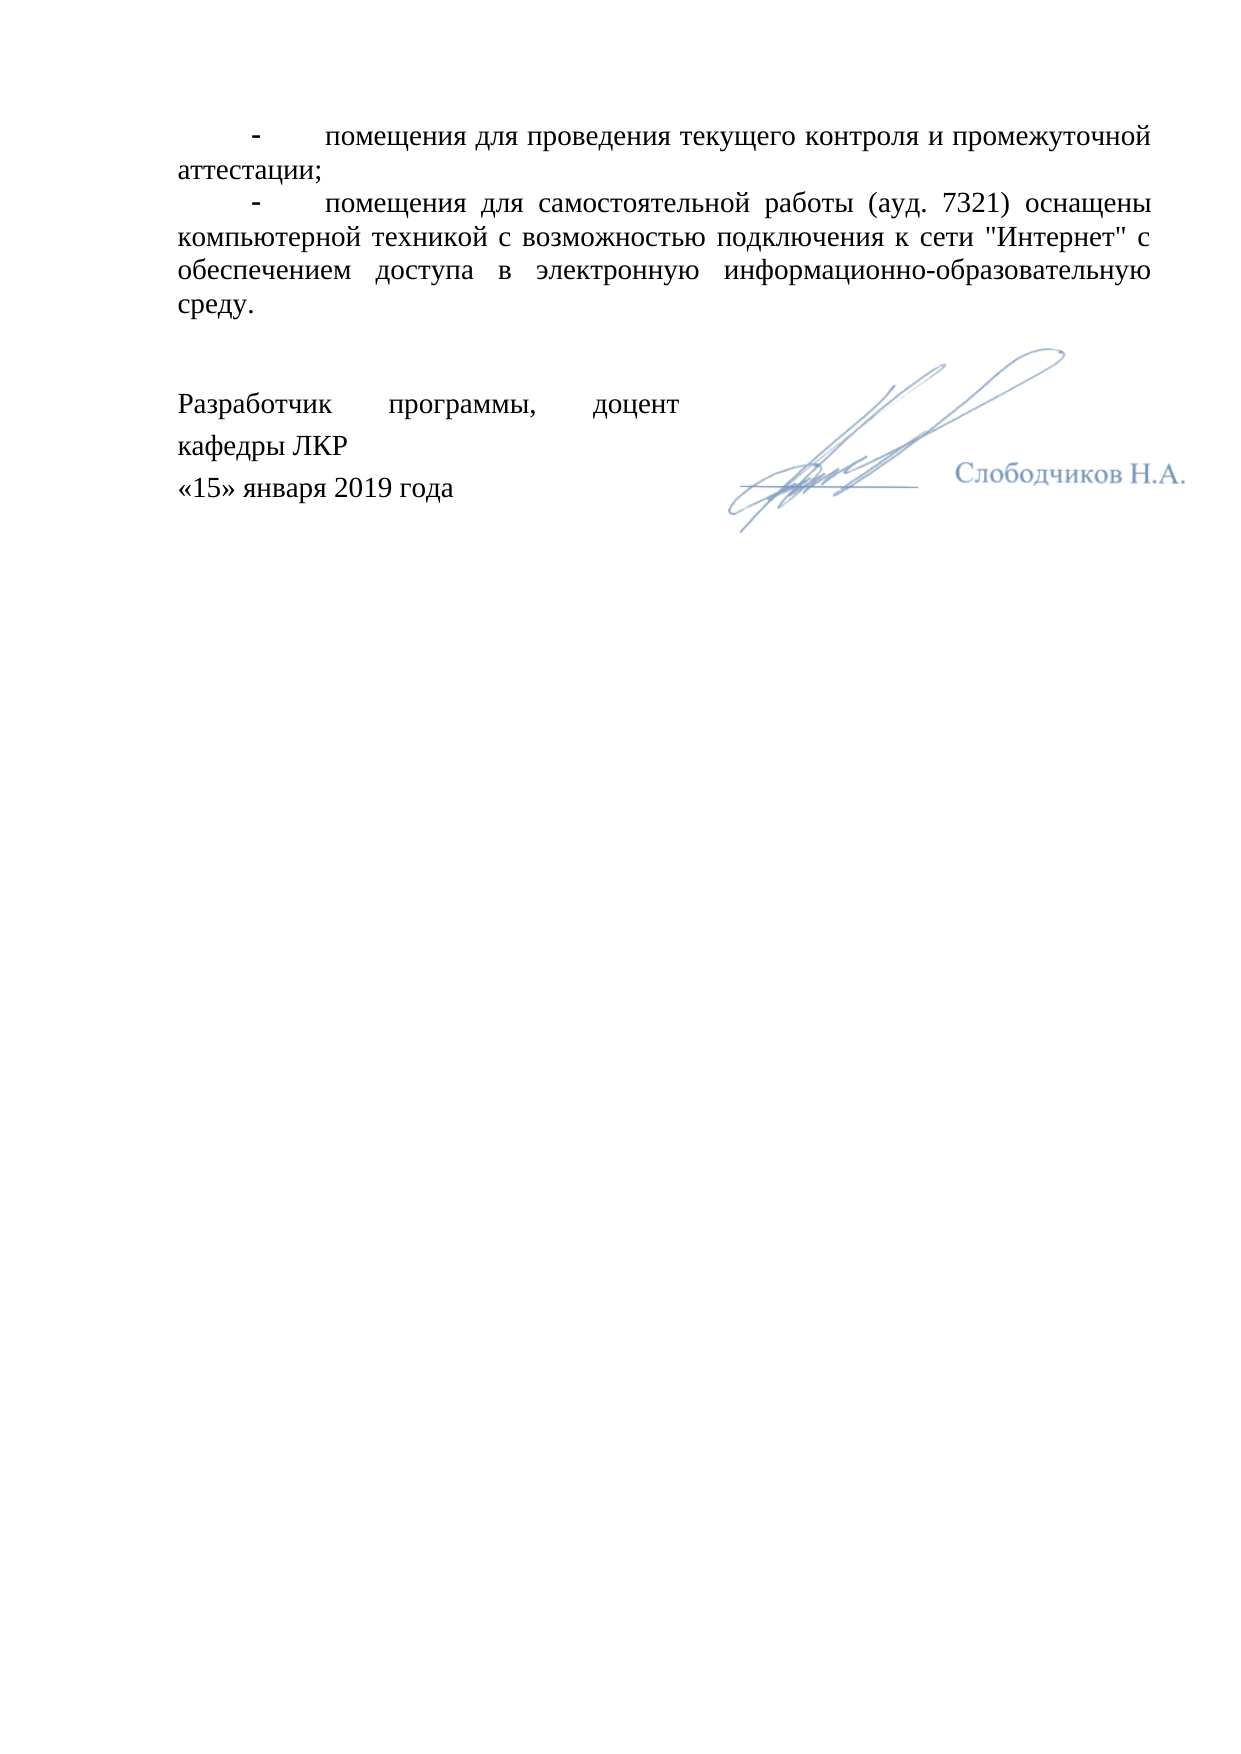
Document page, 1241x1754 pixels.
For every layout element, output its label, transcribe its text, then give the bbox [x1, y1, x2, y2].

list помещения для самостоятельной работы (ауд. 7321) оснащены компьютерной техникой с возможностью подключения к сети "Интернет" с обеспечением доступа в электронную информационно-образовательную среду. [177, 185, 1152, 319]
list «15» января 2019 года [177, 470, 1152, 504]
text Разработчик программы, доцент кафедры ЛКР [177, 387, 1152, 462]
list помещения для проведения текущего контроля и промежуточной аттестации; [177, 118, 1152, 185]
